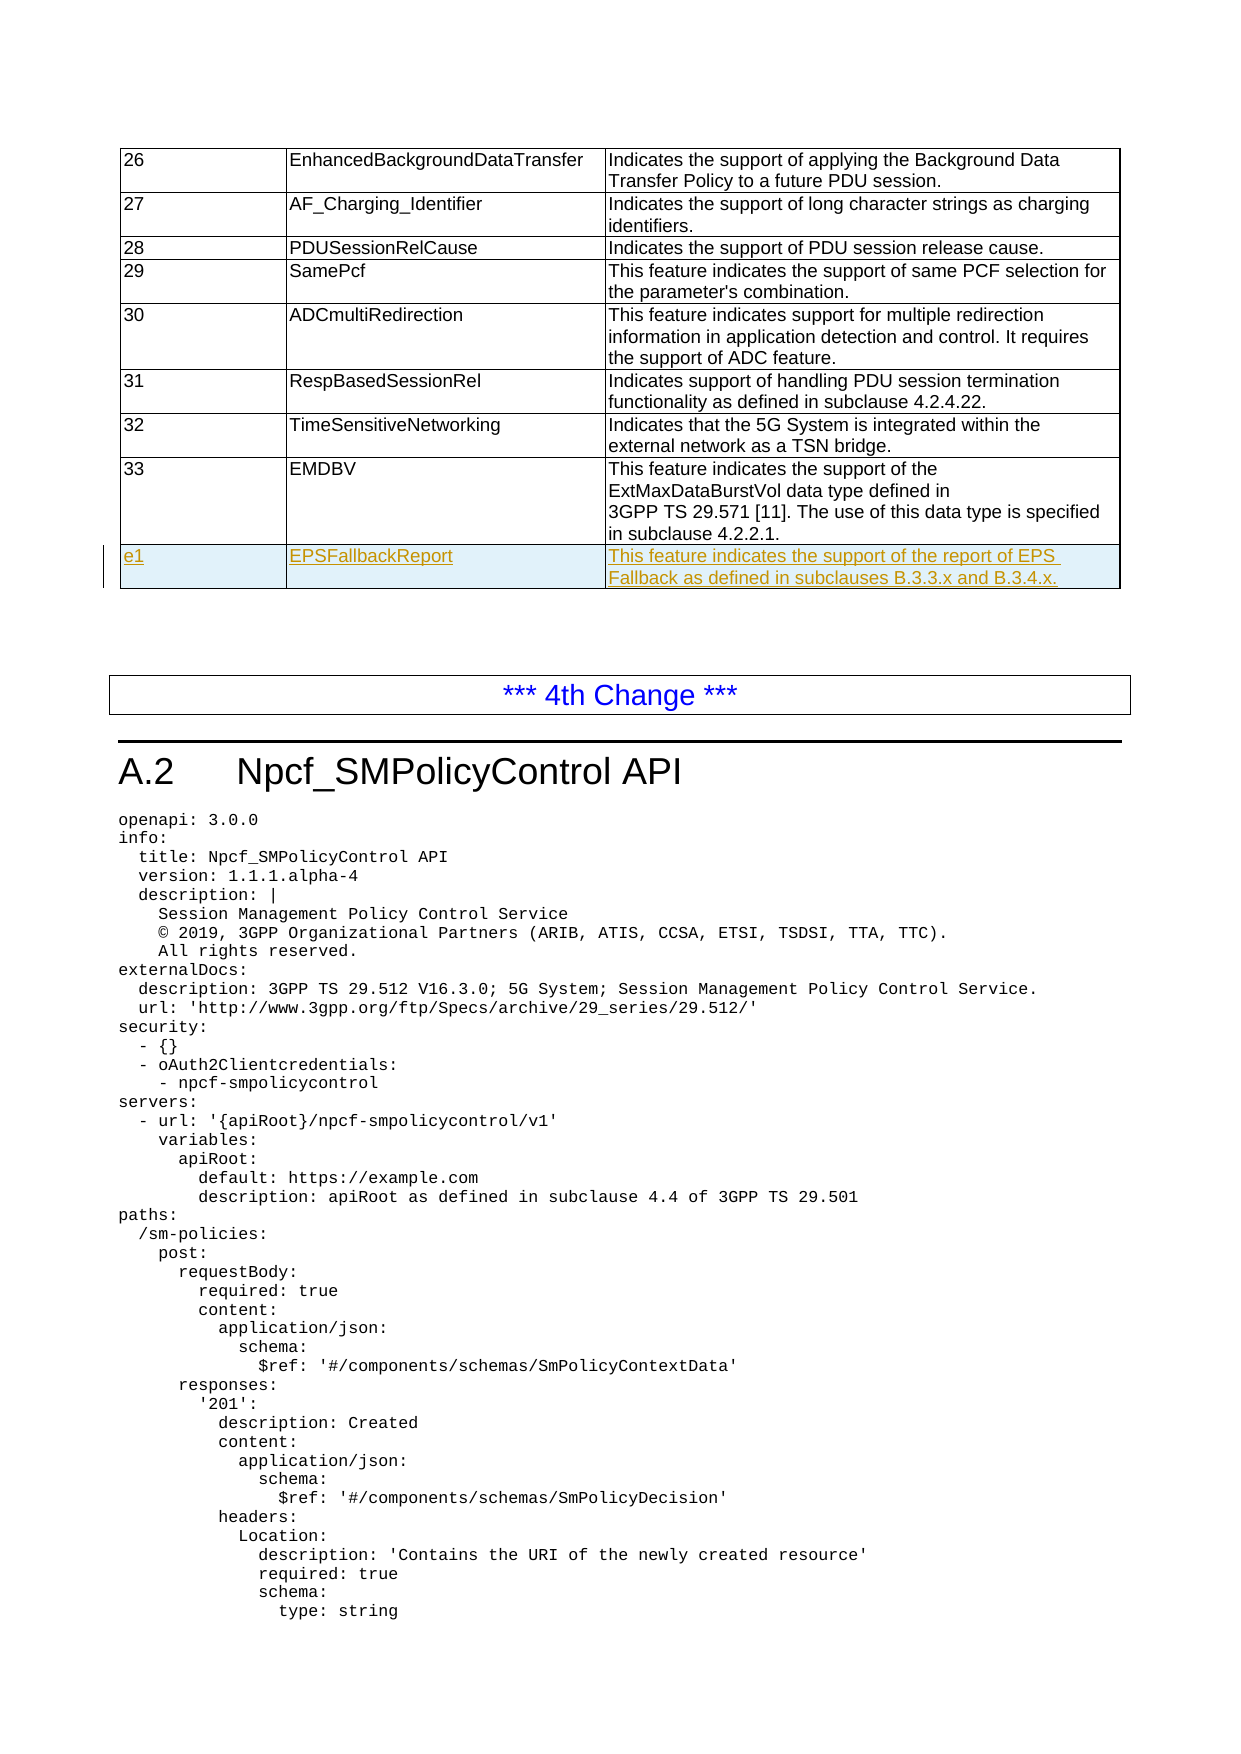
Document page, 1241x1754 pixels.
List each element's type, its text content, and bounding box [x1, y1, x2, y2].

text description: apiRoot as defined in subclause 4.4 of 3GPP TS 29.501 [118, 1188, 1122, 1207]
table_cell 27 [121, 193, 286, 236]
subtitle A.2 Npcf_SMPolicyControl API [118, 743, 1122, 792]
text - oAuth2Clientcredentials: [118, 1056, 1122, 1075]
text openapi: 3.0.0 [118, 811, 1122, 830]
text $ref: '#/components/schemas/SmPolicyContextData' [118, 1358, 1122, 1377]
text schema: [118, 1471, 1122, 1490]
text info: [118, 830, 1122, 849]
table_cell 26 [121, 149, 286, 192]
text post: [118, 1245, 1122, 1263]
text servers: [118, 1094, 1122, 1113]
text - url: '{apiRoot}/npcf-smpolicycontrol/v1' [118, 1113, 1122, 1132]
text title: Npcf_SMPolicyControl API [118, 849, 1122, 868]
table_cell AF_Charging_Identifier [287, 193, 605, 236]
table_cell ADCmultiRedirection [287, 304, 605, 368]
text © 2019, 3GPP Organizational Partners (ARIB, ATIS, CCSA, ETSI, TSDSI, TTA, TTC). [118, 924, 1122, 943]
table_cell 28 [121, 237, 286, 259]
text - npcf-smpolicycontrol [118, 1075, 1122, 1094]
text $ref: '#/components/schemas/SmPolicyDecision' [118, 1490, 1122, 1509]
text schema: [118, 1339, 1122, 1358]
table_cell Indicates the support of PDU session release cause. [606, 237, 1119, 259]
table_cell EnhancedBackgroundDataTransfer [287, 149, 605, 192]
text All rights reserved. [118, 943, 1122, 962]
text description: | [118, 886, 1122, 905]
text Location: [118, 1527, 1122, 1546]
text application/json: [118, 1320, 1122, 1339]
table_cell 29 [121, 260, 286, 303]
text type: string [118, 1603, 1122, 1622]
table_cell SamePcf [287, 260, 605, 303]
text '201': [118, 1396, 1122, 1414]
table_cell EMDBV [287, 458, 605, 544]
table_cell 33 [121, 458, 286, 544]
table_cell Indicates that the 5G System is integrated within the external network as a TSN bridge. [606, 414, 1119, 457]
table_cell Indicates support of handling PDU session termination functionality as defined in subclause 4.2.4.22. [606, 370, 1119, 413]
text required: true [118, 1282, 1122, 1301]
text default: https://example.com [118, 1169, 1122, 1188]
text content: [118, 1433, 1122, 1452]
text content: [118, 1301, 1122, 1320]
table_cell 30 [121, 304, 286, 368]
text responses: [118, 1377, 1122, 1396]
table_cell PDUSessionRelCause [287, 237, 605, 259]
table_cell Indicates the support of long character strings as charging identifiers. [606, 193, 1119, 236]
text requestBody: [118, 1263, 1122, 1282]
text Session Management Policy Control Service [118, 905, 1122, 924]
table_cell 31 [121, 370, 286, 413]
table_cell This feature indicates the support of the ExtMaxDataBurstVol data type defined in 3GPP TS 29.571 [11]. The use of this data type is specified in subclause 4.2.2.1. [606, 458, 1119, 544]
text description: 'Contains the URI of the newly created resource' [118, 1546, 1122, 1565]
table_cell This feature indicates support for multiple redirection information in application detection and control. It requires the support of ADC feature. [606, 304, 1119, 368]
text *** 4th Change *** [110, 676, 1130, 714]
text apiRoot: [118, 1150, 1122, 1169]
text description: 3GPP TS 29.512 V16.3.0; 5G System; Session Management Policy Control Service. [118, 981, 1122, 999]
text url: 'http://www.3gpp.org/ftp/Specs/archive/29_series/29.512/' [118, 999, 1122, 1018]
text application/json: [118, 1452, 1122, 1471]
text security: [118, 1018, 1122, 1037]
table_cell This feature indicates the support of same PCF selection for the parameter's combination. [606, 260, 1119, 303]
text headers: [118, 1509, 1122, 1527]
table_cell RespBasedSessionRel [287, 370, 605, 413]
text description: Created [118, 1414, 1122, 1433]
table_cell TimeSensitiveNetworking [287, 414, 605, 457]
table_cell Indicates the support of applying the Background Data Transfer Policy to a future PDU session. [606, 149, 1119, 192]
text version: 1.1.1.alpha-4 [118, 868, 1122, 886]
table_cell 32 [121, 414, 286, 457]
text schema: [118, 1584, 1122, 1603]
text - {} [118, 1037, 1122, 1056]
text variables: [118, 1132, 1122, 1150]
text paths: [118, 1207, 1122, 1226]
text required: true [118, 1565, 1122, 1584]
text externalDocs: [118, 962, 1122, 981]
text /sm-policies: [118, 1226, 1122, 1245]
